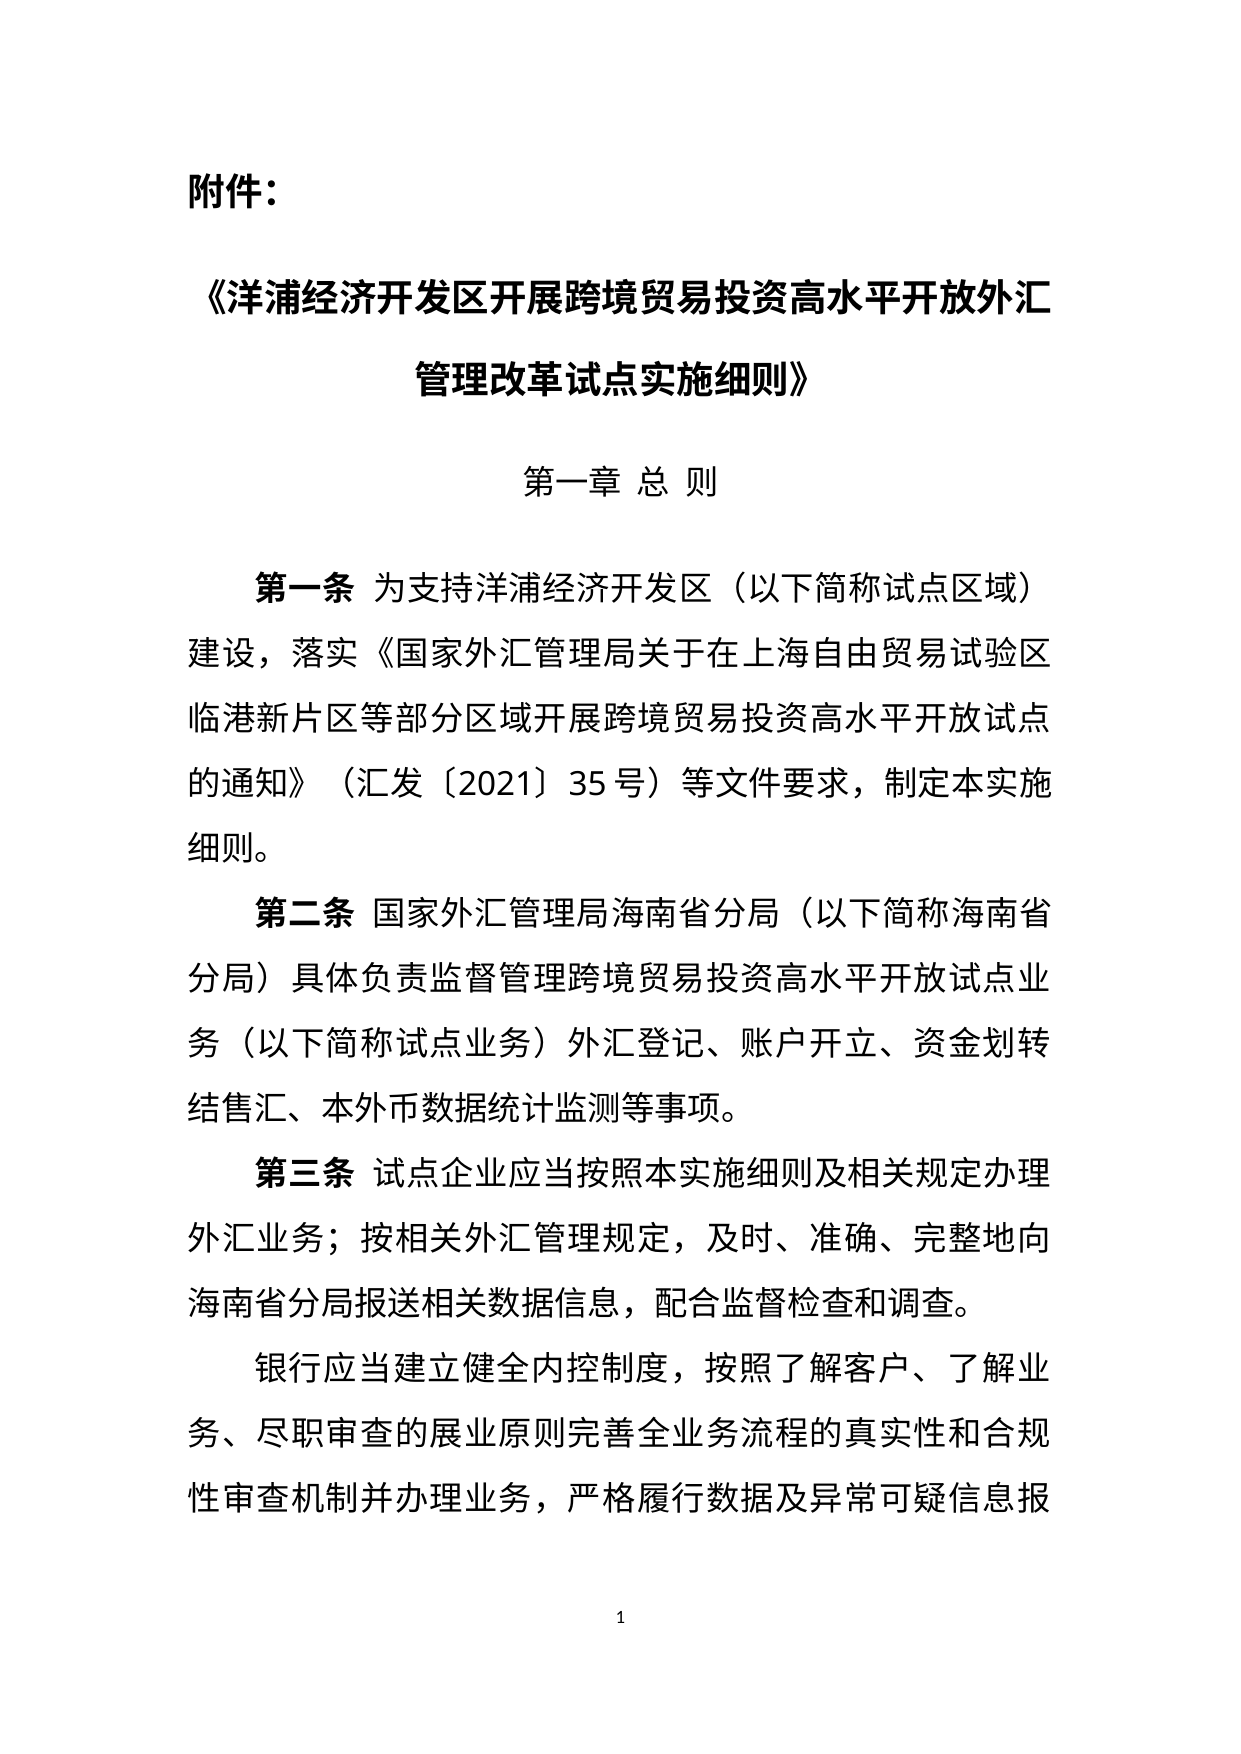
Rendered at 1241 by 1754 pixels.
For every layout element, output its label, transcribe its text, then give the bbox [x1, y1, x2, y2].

text 第三条 试点企业应当按照本实施细则及相关规定办理外汇业务；按相关外汇管理规定，及时、准确、完整地向海南省分局报送相关数据信息，配合监督检查和调查。 [187, 1138, 1053, 1333]
text 第一条 为支持洋浦经济开发区（以下简称试点区域）建设，落实《国家外汇管理局关于在上海自由贸易试验区临港新片区等部分区域开展跨境贸易投资高水平开放试点的通知》（汇发〔2021〕35号）等文件要求，制定本实施细则。 [187, 553, 1053, 878]
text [187, 1333, 1053, 1528]
text 第一章 总 则 [187, 456, 1053, 504]
text 第二条 国家外汇管理局海南省分局（以下简称海南省分局）具体负责监督管理跨境贸易投资高水平开放试点业务（以下简称试点业务）外汇登记、账户开立、资金划转、结售汇、本外币数据统计监测等事项。 [187, 878, 1053, 1138]
text 《洋浦经济开发区开展跨境贸易投资高水平开放外汇管理改革试点实施细则》 [187, 268, 1053, 404]
text 附件： [187, 162, 1005, 216]
